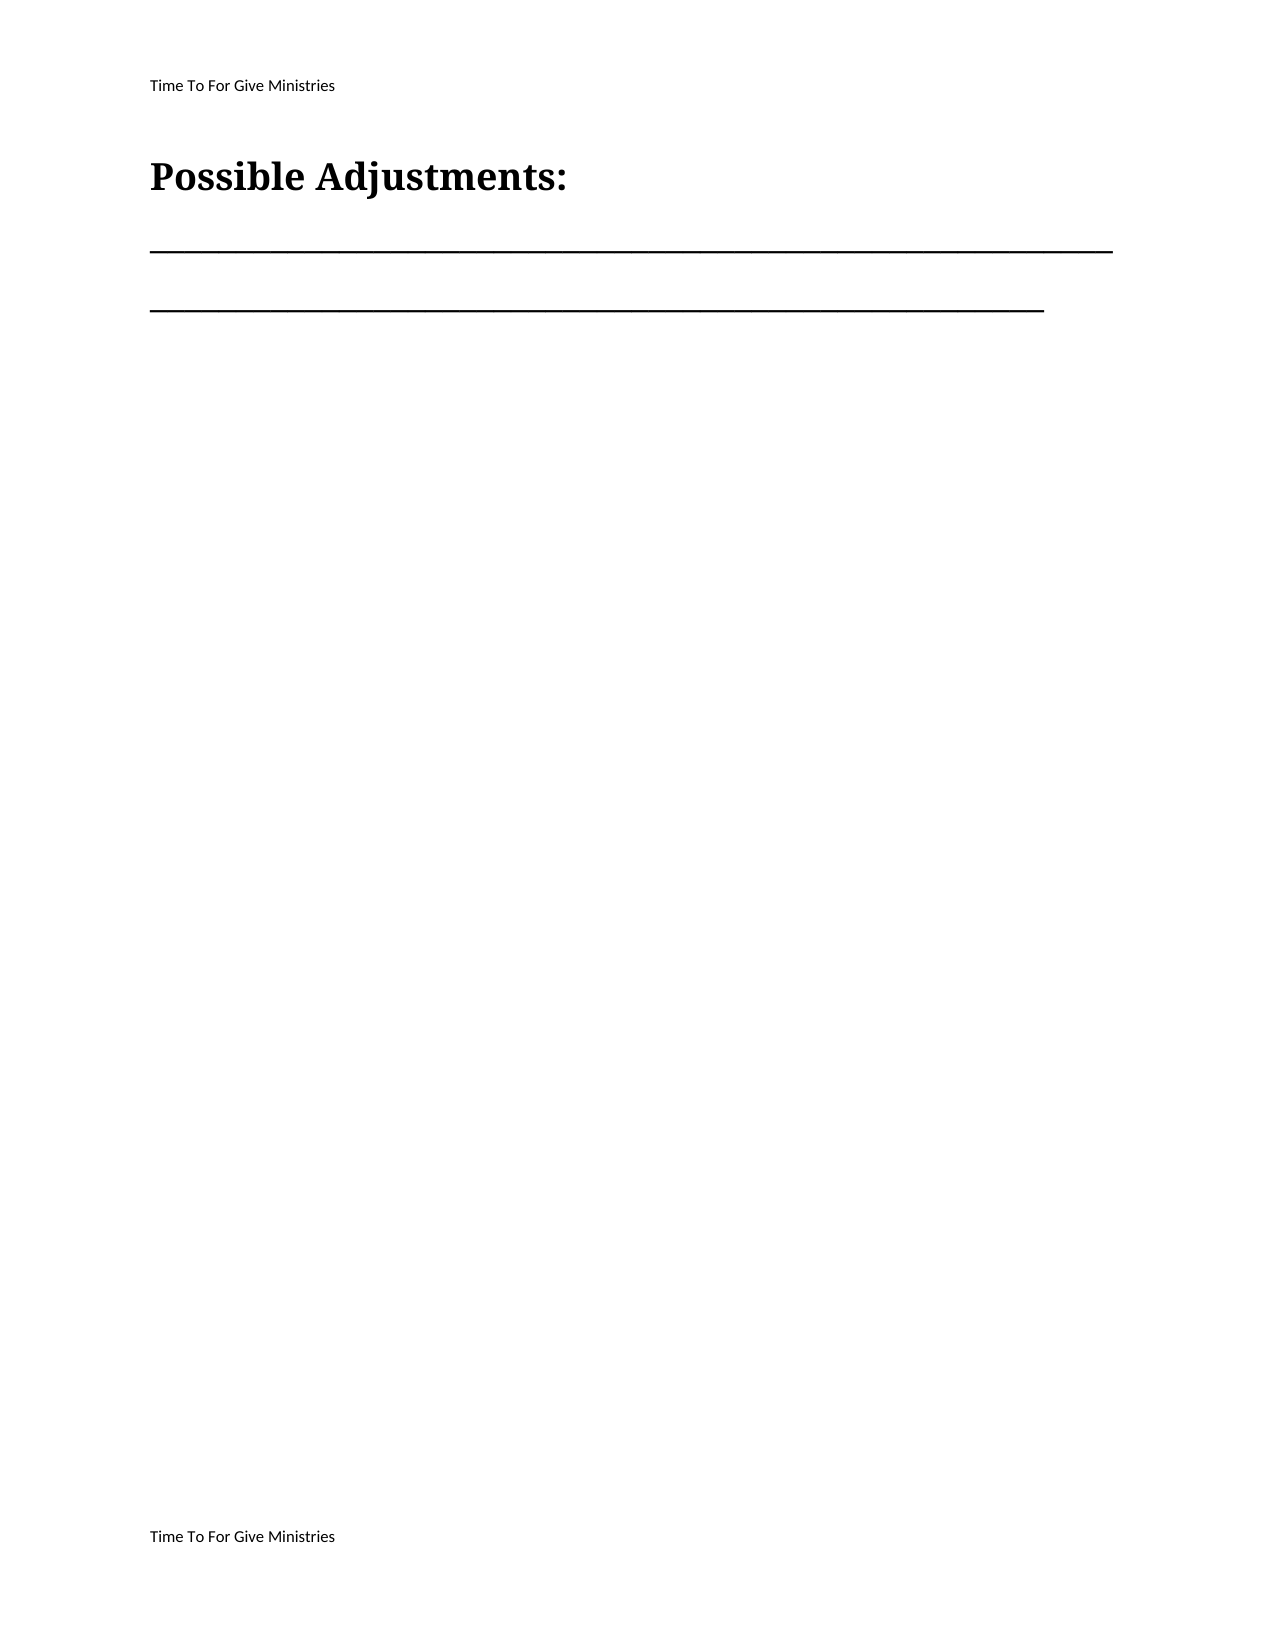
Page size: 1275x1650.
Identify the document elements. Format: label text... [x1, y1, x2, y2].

text Possible Adjustments: ____________________________________________________________________________________________________________ [150, 150, 1125, 318]
